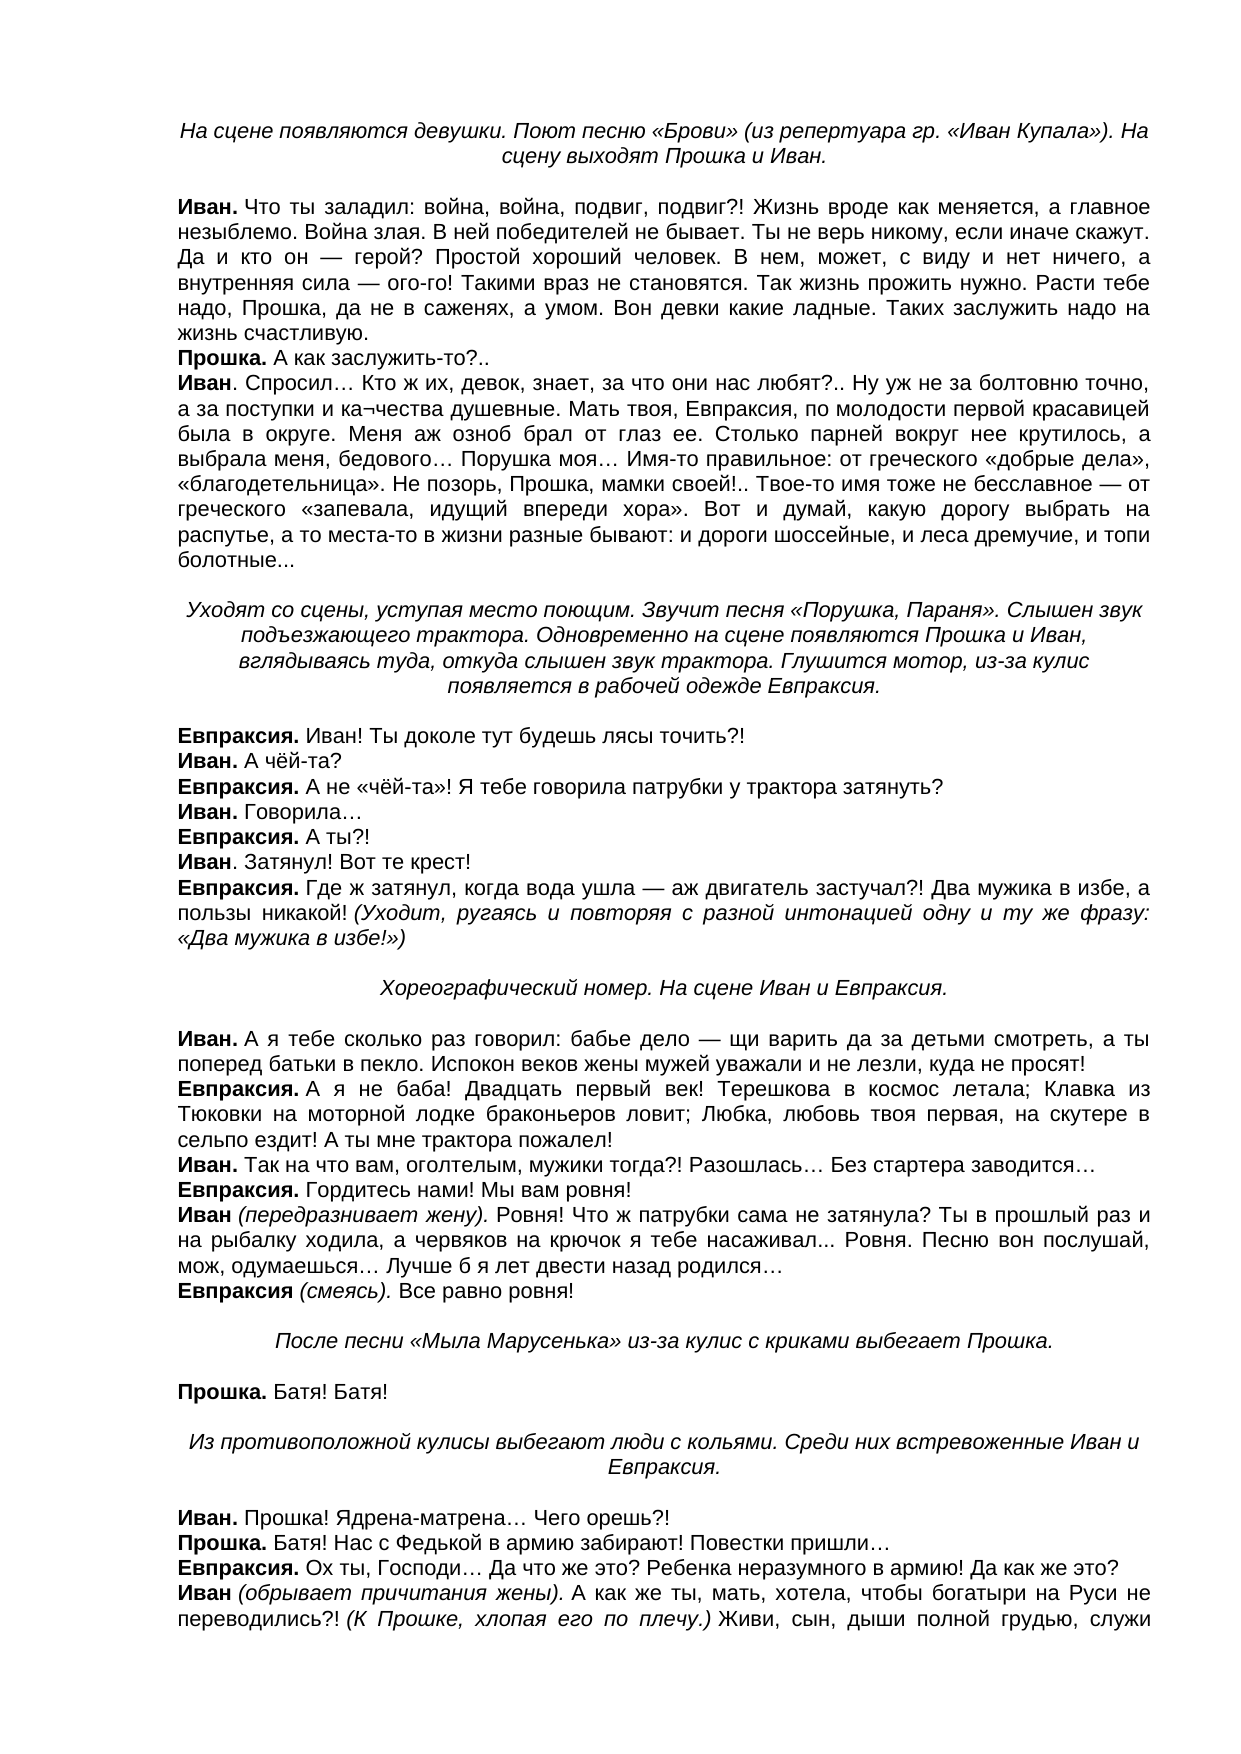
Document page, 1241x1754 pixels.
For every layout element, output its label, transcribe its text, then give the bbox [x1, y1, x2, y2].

text Хореографический номер. На сцене Иван и Евпраксия. [177, 975, 1152, 1000]
text Евпраксия. Гордитесь нами! Мы вам ровня! [177, 1177, 1152, 1202]
text Иван. А я тебе сколько раз говорил: бабье дело — щи варить да за детьми смотреть, а ты поперед батьки в пекло. Испокон веков жены мужей уважали и не лезли, куда не просят! [177, 1026, 1152, 1076]
text Иван. Так на что вам, оголтелым, мужики тогда?! Разошлась… Без стартера заводится… [177, 1152, 1152, 1177]
text На сцене появляются девушки. Поют песню «Брови» (из репертуара гр. «Иван Купала»). На сцену выходят Прошка и Иван. [177, 118, 1152, 168]
text Уходят со сцены, уступая место поющим. Звучит песня «Порушка, Параня». Слышен звук подъезжающего трактора. Одновременно на сцене появляются Прошка и Иван, вглядываясь туда, откуда слышен звук трактора. Глушится мотор, из-за кулис появляется в рабочей одежде Евпраксия. [177, 597, 1152, 698]
text Евпраксия. Ох ты, Господи… Да что же это? Ребенка неразумного в армию! Да как же это? [177, 1555, 1152, 1580]
text Евпраксия. А ты?! [177, 824, 1152, 849]
text Иван. А чёй-та? [177, 748, 1152, 773]
text Евпраксия. Где ж затянул, когда вода ушла — аж двигатель застучал?! Два мужика в избе, а пользы никакой! (Уходит, ругаясь и повторяя с разной интонацией одну и ту же фразу: «Два мужика в избе!») [177, 874, 1152, 950]
text Иван. Что ты заладил: война, война, подвиг, подвиг?! Жизнь вроде как меняется, а главное незыблемо. Война злая. В ней победителей не бывает. Ты не верь никому, если иначе скажут. Да и кто он — герой? Простой хороший человек. В нем, может, с виду и нет ничего, а внутренняя сила — ого-го! Такими враз не становятся. Так жизнь прожить нужно. Расти тебе надо, Прошка, да не в саженях, а умом. Вон девки какие ладные. Таких заслужить надо на жизнь счастливую. [177, 194, 1152, 345]
text Прошка. А как заслужить-то?.. [177, 345, 1152, 370]
text Прошка. Батя! Нас с Федькой в армию забирают! Повестки пришли… [177, 1530, 1152, 1555]
text Иван. Спросил… Кто ж их, девок, знает, за что они нас любят?.. Ну уж не за болтовню точно, а за поступки и ка¬чества душевные. Мать твоя, Евпраксия, по молодости первой красавицей была в округе. Меня аж озноб брал от глаз ее. Столько парней вокруг нее крутилось, а выбрала меня, бедового… Порушка моя… Имя-то правильное: от греческого «добрые дела», «благодетельница». Не позорь, Прошка, мамки своей!.. Твое-то имя тоже не бесславное — от греческого «запевала, идущий впереди хора». Вот и думай, какую дорогу выбрать на распутье, а то места-то в жизни разные бывают: и дороги шоссейные, и леса дремучие, и топи болотные... [177, 370, 1152, 572]
text Евпраксия. Иван! Ты доколе тут будешь лясы точить?! [177, 723, 1152, 748]
text Евпраксия. А я не баба! Двадцать первый век! Терешкова в космос летала; Клавка из Тюковки на моторной лодке браконьеров ловит; Любка, любовь твоя первая, на скутере в сельпо ездит! А ты мне трактора пожалел! [177, 1076, 1152, 1152]
text Евпраксия (смеясь). Все равно ровня! [177, 1278, 1152, 1303]
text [177, 1580, 1152, 1631]
text Иван. Говорила… [177, 799, 1152, 824]
text Из противоположной кулисы выбегают люди с кольями. Среди них встревоженные Иван и Евпраксия. [177, 1429, 1152, 1479]
text Иван (передразнивает жену). Ровня! Что ж патрубки сама не затянула? Ты в прошлый раз и на рыбалку ходила, а червяков на крючок я тебе насаживал... Ровня. Песню вон послушай, мож, одумаешься… Лучше б я лет двести назад родился… [177, 1202, 1152, 1278]
text Иван. Прошка! Ядрена-матрена… Чего орешь?! [177, 1504, 1152, 1530]
text Иван. Затянул! Вот те крест! [177, 849, 1152, 874]
text Евпраксия. А не «чёй-та»! Я тебе говорила патрубки у трактора затянуть? [177, 773, 1152, 799]
text После песни «Мыла Марусенька» из-за кулис с криками выбегает Прошка. [177, 1328, 1152, 1353]
text Прошка. Батя! Батя! [177, 1378, 1152, 1404]
